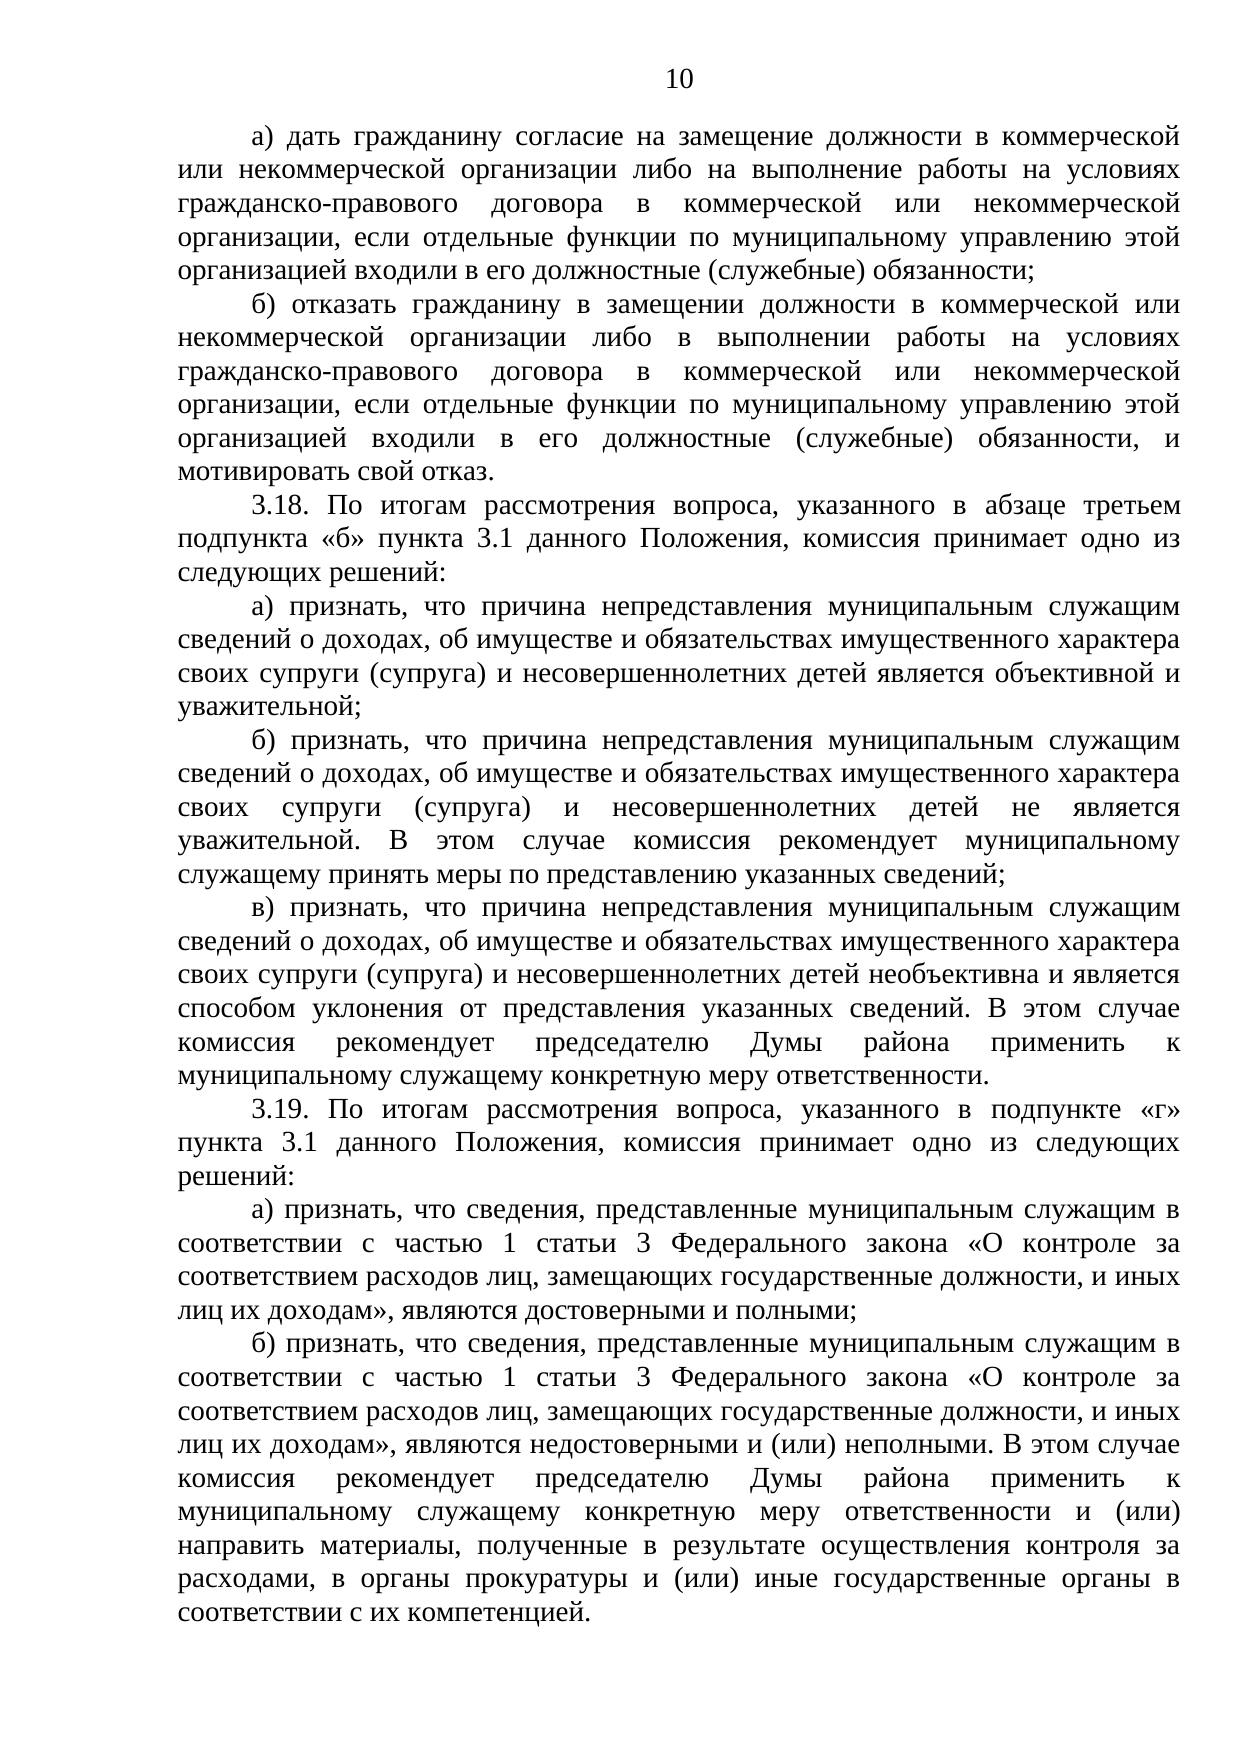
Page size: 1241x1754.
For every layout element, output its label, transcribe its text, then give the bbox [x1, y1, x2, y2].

text б) признать, что причина непредставления муниципальным служащим сведений о доходах, об имуществе и обязательствах имущественного характера своих супруги (супруга) и несовершеннолетних детей не является уважительной. В этом случае комиссия рекомендует муниципальному служащему принять меры по представлению указанных сведений; [177, 722, 1181, 889]
text а) признать, что причина непредставления муниципальным служащим сведений о доходах, об имуществе и обязательствах имущественного характера своих супруги (супруга) и несовершеннолетних детей является объективной и уважительной; [177, 588, 1181, 722]
text б) отказать гражданину в замещении должности в коммерческой или некоммерческой организации либо в выполнении работы на условиях гражданско-правового договора в коммерческой или некоммерческой организации, если отдельные функции по муниципальному управлению этой организацией входили в его должностные (служебные) обязанности, и мотивировать свой отказ. [177, 286, 1181, 487]
text в) признать, что причина непредставления муниципальным служащим сведений о доходах, об имуществе и обязательствах имущественного характера своих супруги (супруга) и несовершеннолетних детей необъективна и является способом уклонения от представления указанных сведений. В этом случае комиссия рекомендует председателю Думы района применить к муниципальному служащему конкретную меру ответственности. [177, 889, 1181, 1091]
text 3.18. По итогам рассмотрения вопроса, указанного в абзаце третьем подпункта «б» пункта 3.1 данного Положения, комиссия принимает одно из следующих решений: [177, 487, 1181, 588]
text 3.19. По итогам рассмотрения вопроса, указанного в подпункте «г» пункта 3.1 данного Положения, комиссия принимает одно из следующих решений: [177, 1091, 1181, 1191]
text а) признать, что сведения, представленные муниципальным служащим в соответствии с частью 1 статьи 3 Федерального закона «О контроле за соответствием расходов лиц, замещающих государственные должности, и иных лиц их доходам», являются достоверными и полными; [177, 1191, 1181, 1326]
text б) признать, что сведения, представленные муниципальным служащим в соответствии с частью 1 статьи 3 Федерального закона «О контроле за соответствием расходов лиц, замещающих государственные должности, и иных лиц их доходам», являются недостоверными и (или) неполными. В этом случае комиссия рекомендует председателю Думы района применить к муниципальному служащему конкретную меру ответственности и (или) направить материалы, полученные в результате осуществления контроля за расходами, в органы прокуратуры и (или) иные государственные органы в соответствии с их компетенцией. [177, 1326, 1181, 1627]
text а) дать гражданину согласие на замещение должности в коммерческой или некоммерческой организации либо на выполнение работы на условиях гражданско-правового договора в коммерческой или некоммерческой организации, если отдельные функции по муниципальному управлению этой организацией входили в его должностные (служебные) обязанности; [177, 118, 1181, 286]
